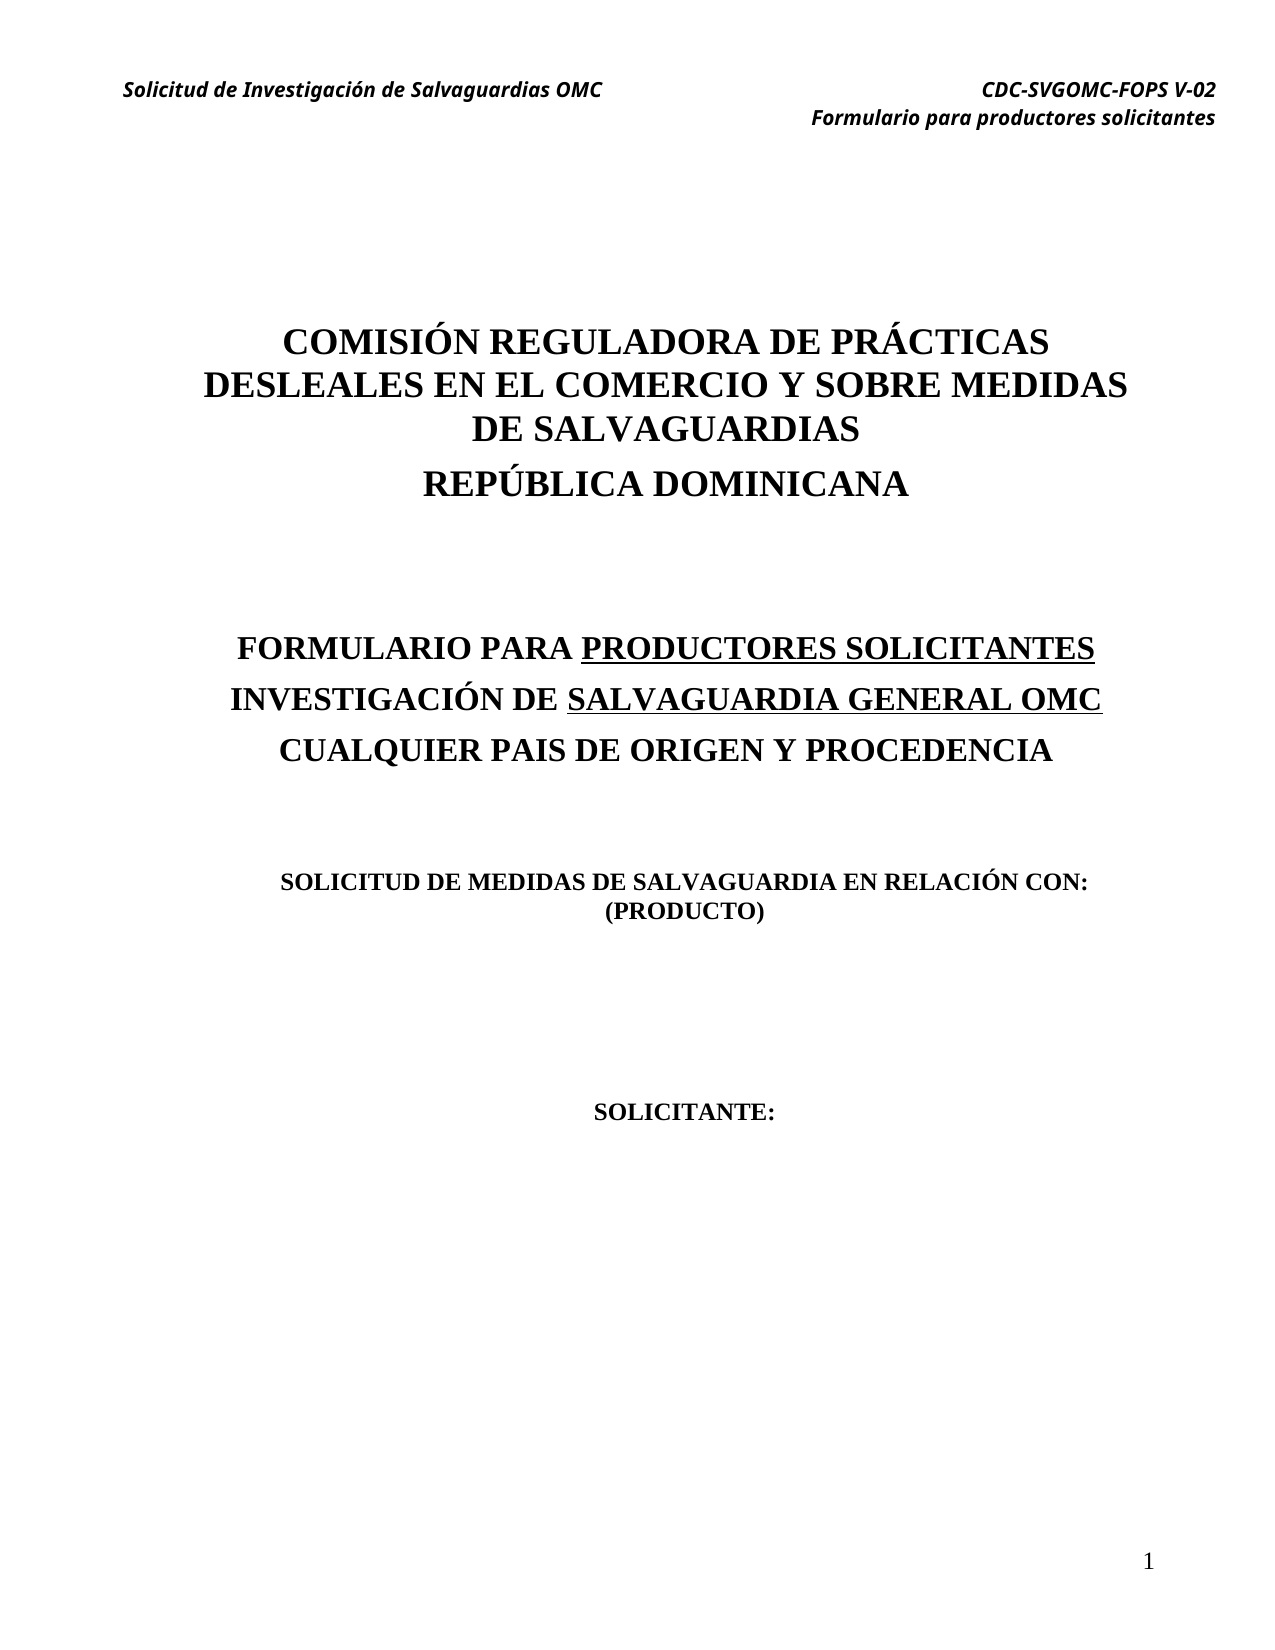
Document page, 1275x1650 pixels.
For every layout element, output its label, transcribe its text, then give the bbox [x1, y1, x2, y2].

text SOLICITUD DE MEDIDAS DE SALVAGUARDIA EN RELACIÓN CON: (PRODUCTO) [214, 867, 1155, 925]
text INVESTIGACIÓN DE SALVAGUARDIA GENERAL OMC [177, 679, 1155, 718]
text FORMULARIO PARA PRODUCTORES SOLICITANTES [177, 628, 1155, 667]
text CUALQUIER PAIS DE ORIGEN Y PROCEDENCIA [177, 730, 1155, 768]
text REPÚBLICA DOMINICANA [177, 462, 1155, 505]
text SOLICITANTE: [214, 1097, 1155, 1126]
text COMISIÓN REGULADORA DE PRÁCTICAS DESLEALES EN EL COMERCIO Y SOBRE MEDIDAS DE SALVAGUARDIAS [177, 320, 1155, 449]
